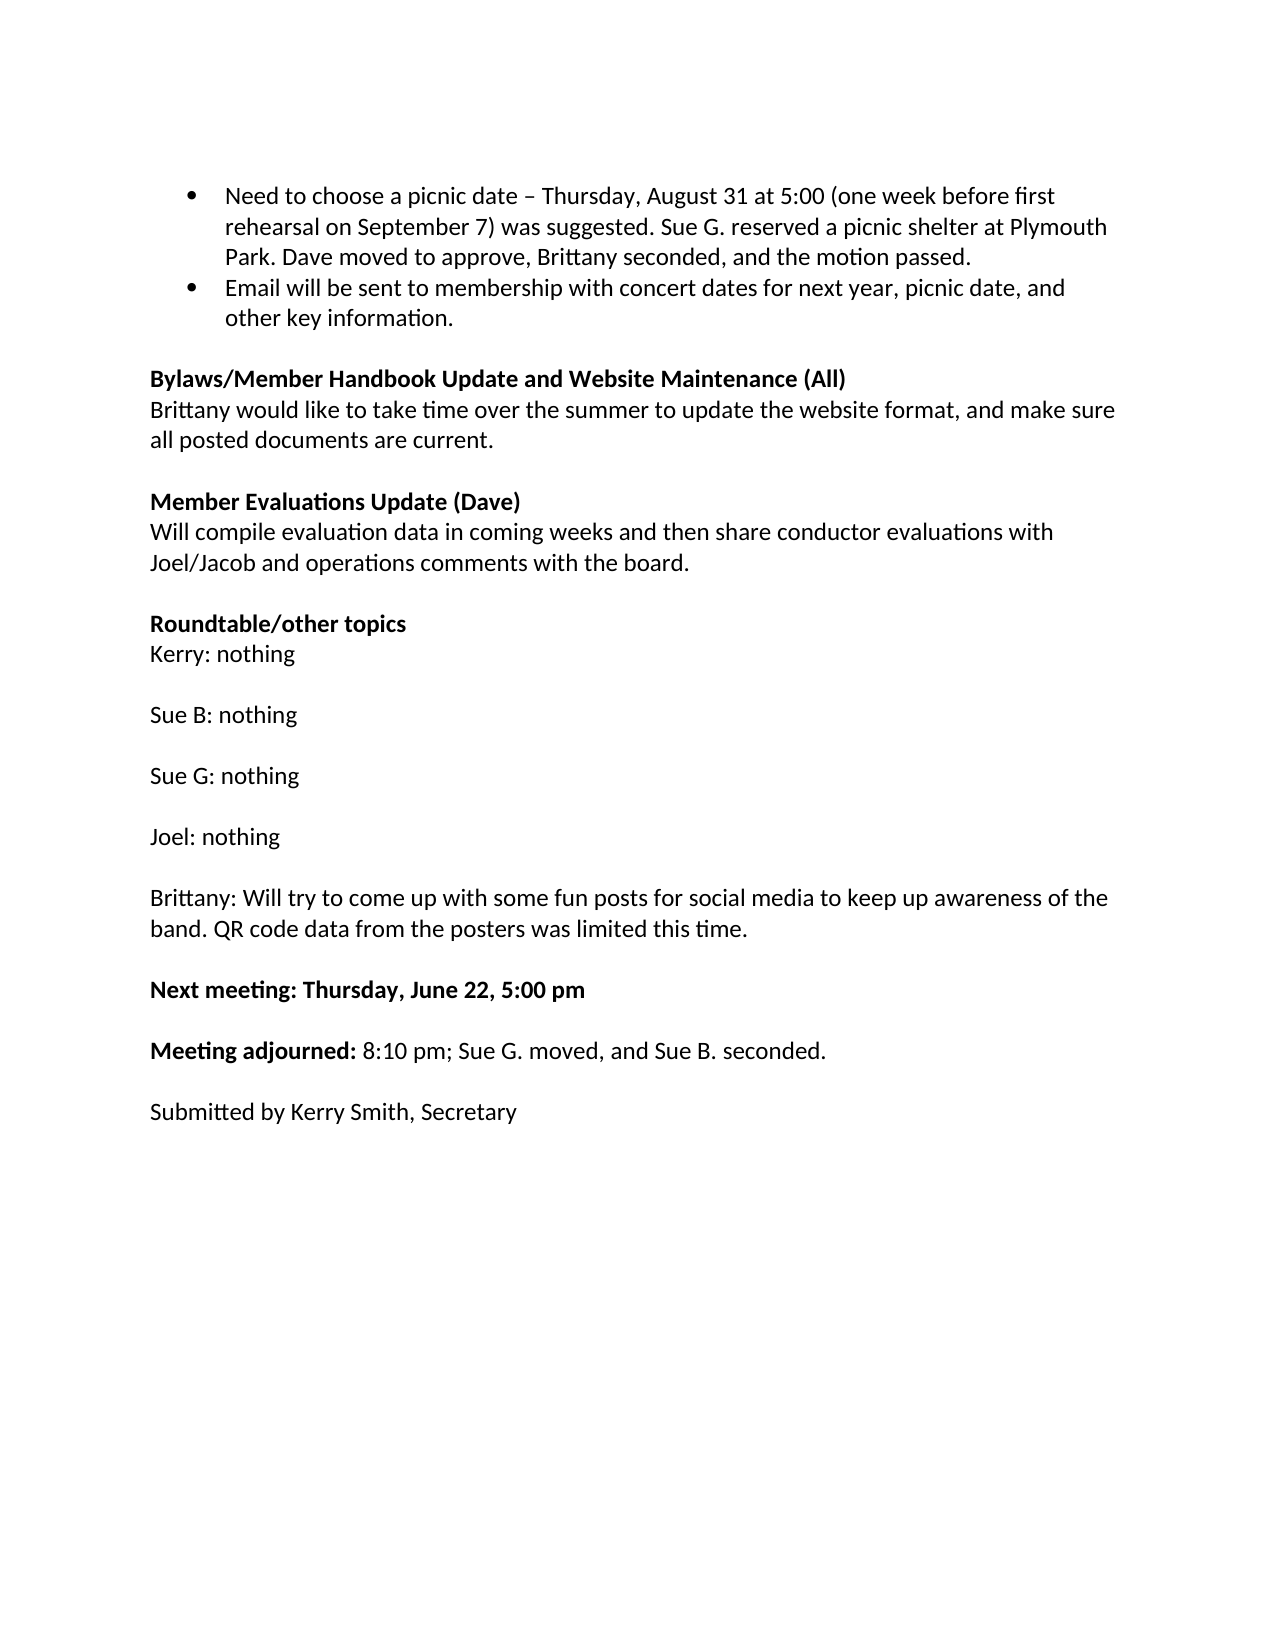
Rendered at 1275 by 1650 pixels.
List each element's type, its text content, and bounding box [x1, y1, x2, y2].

text Member Evaluations Update (Dave) [150, 486, 1125, 516]
text Kerry: nothing [150, 638, 1125, 669]
text Will compile evaluation data in coming weeks and then share conductor evaluations with Joel/Jacob and operations comments with the board. [150, 516, 1125, 577]
text Sue B: nothing [150, 699, 1125, 730]
text Joel: nothing [150, 821, 1125, 852]
text Submitted by Kerry Smith, Secretary [150, 1096, 1125, 1127]
text Brittany: Will try to come up with some fun posts for social media to keep up awareness of the band. QR code data from the posters was limited this time. [150, 882, 1125, 943]
text Next meeting: Thursday, June 22, 5:00 pm [150, 974, 1125, 1004]
text Roundtable/other topics [150, 608, 1125, 638]
text Sue G: nothing [150, 760, 1125, 791]
text Brittany would like to take time over the summer to update the website format, and make sure all posted documents are current. [150, 394, 1125, 455]
text Meeting adjourned: 8:10 pm; Sue G. moved, and Sue B. seconded. [150, 1035, 1125, 1066]
text Bylaws/Member Handbook Update and Website Maintenance (All) [150, 364, 1125, 394]
list Email will be sent to membership with concert dates for next year, picnic date, and other key information. [187, 272, 1125, 333]
list Need to choose a picnic date – Thursday, August 31 at 5:00 (one week before first rehearsal on September 7) was suggested. Sue G. reserved a picnic shelter at Plymouth Park. Dave moved to approve, Brittany seconded, and the motion passed. [187, 181, 1125, 272]
